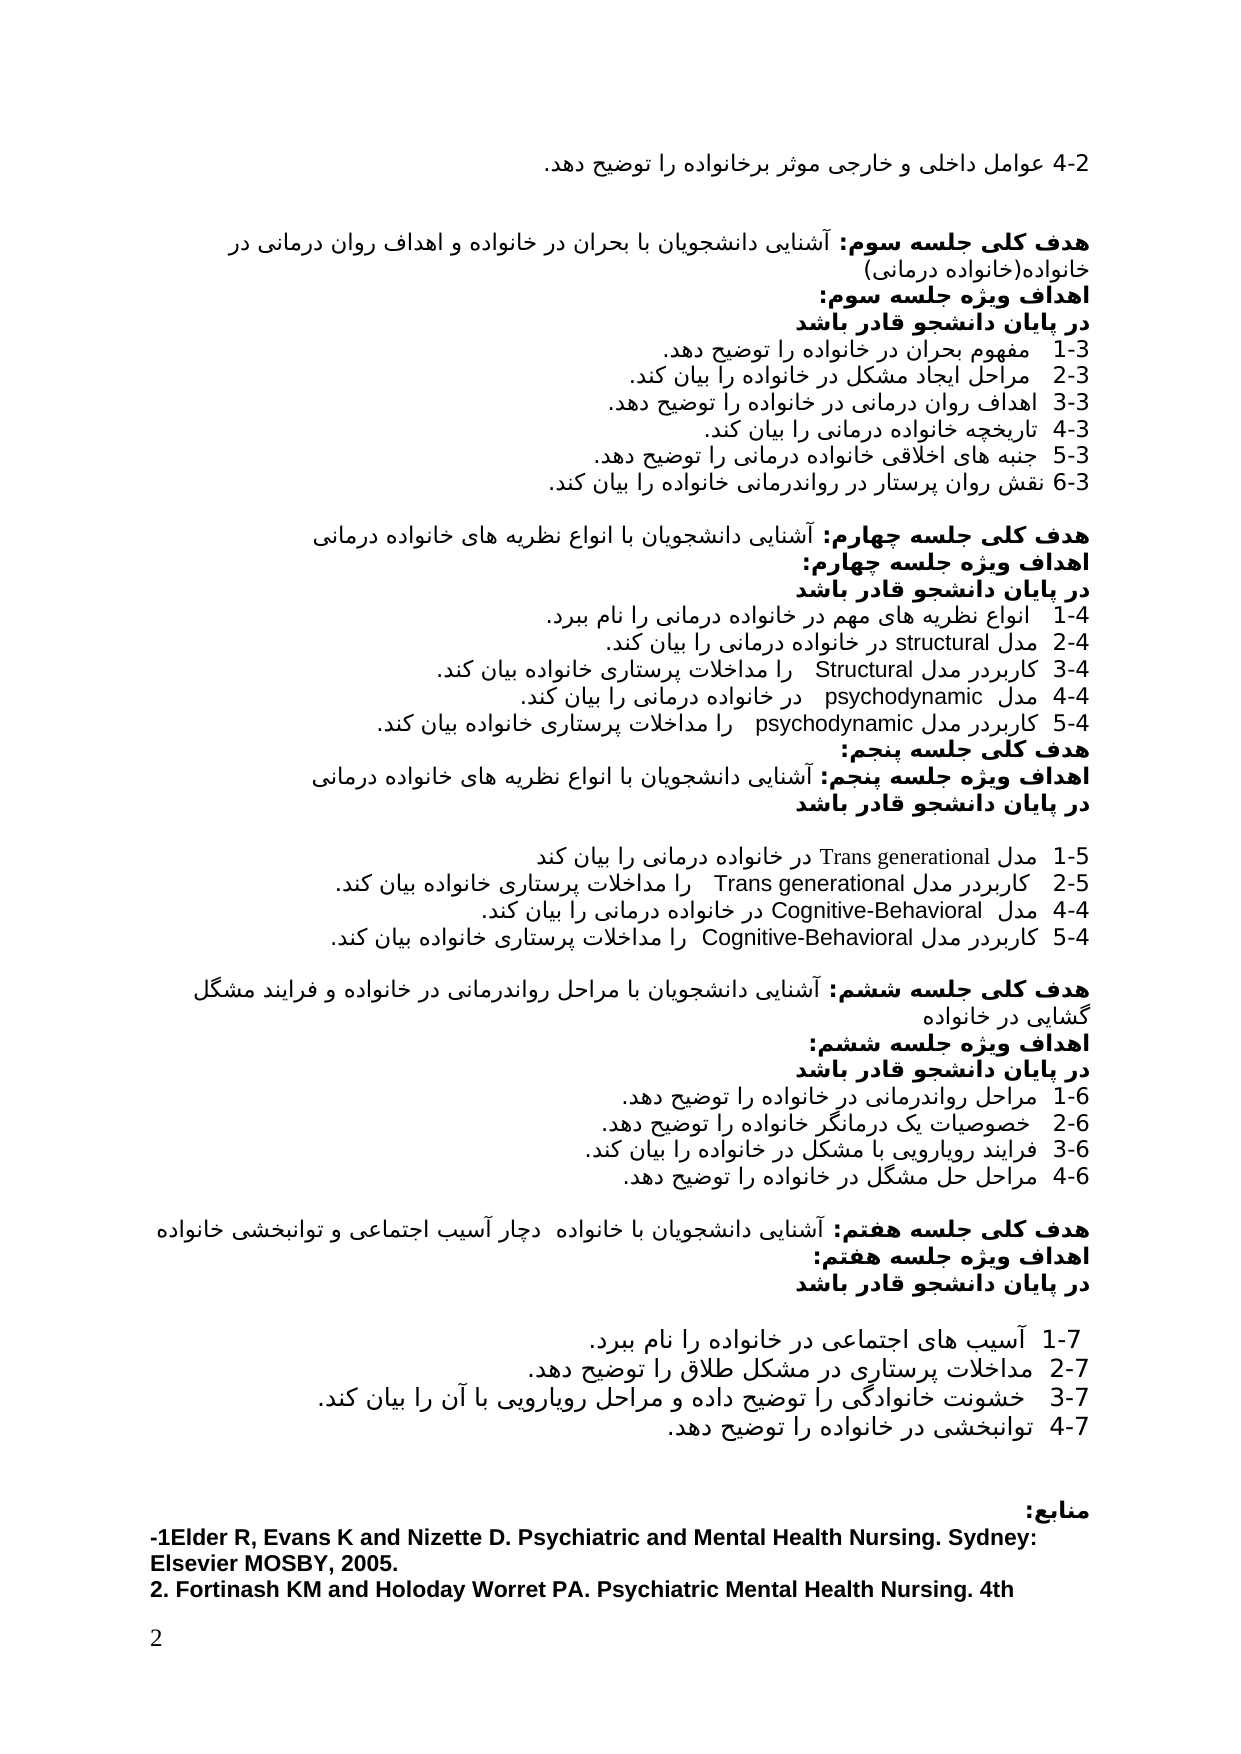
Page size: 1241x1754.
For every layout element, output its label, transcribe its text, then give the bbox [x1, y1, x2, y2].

text 2-7 مداخلات پرستاری در مشکل طلاق را توضیح دهد. [150, 1354, 1090, 1383]
text هدف کلی جلسه پنجم: [150, 737, 1090, 763]
text 2-5 کاربردر مدل Trans generational را مداخلات پرستاری خانواده بیان کند. [150, 870, 1090, 897]
text 4-4 مدل psychodynamic در خانواده درمانی را بیان کند. [150, 683, 1090, 710]
text 1-3 مفهوم بحران در خانواده را توضیح دهد. [150, 336, 1090, 363]
text 1-7 آسیب های اجتماعی در خانواده را نام ببرد. [150, 1325, 1090, 1354]
text اهداف ویژه جلسه چهارم: [150, 549, 1090, 576]
text در پایان دانشجو قادر باشد [150, 1270, 1090, 1296]
text 2-6 خصوصیات یک درمانگر خانواده را توضیح دهد. [150, 1110, 1090, 1137]
text 4-3 تاریخچه خانواده درمانی را بیان کند. [150, 416, 1090, 443]
text در پایان دانشجو قادر باشد [150, 576, 1090, 602]
text 3-4 کاربردر مدل Structural را مداخلات پرستاری خانواده بیان کند. [150, 656, 1090, 683]
text 2-4 مدل structural در خانواده درمانی را بیان کند. [150, 629, 1090, 656]
text 3-6 فرایند رویارویی با مشکل در خانواده را بیان کند. [150, 1137, 1090, 1163]
text هدف کلی جلسه سوم: آشنایی دانشجویان با بحران در خانواده و اهداف روان درمانی در خانواده(خانواده درمانی) [150, 229, 1090, 283]
text هدف کلی جلسه ششم: آشنایی دانشجویان با مراحل رواندرمانی در خانواده و فرایند مشگل گشایی در خانواده [150, 977, 1090, 1030]
text 2-3 مراحل ایجاد مشکل در خانواده را بیان کند. [150, 363, 1090, 389]
text 5-3 جنبه های اخلاقی خانواده درمانی را توضیح دهد. [150, 443, 1090, 469]
text 4-4 مدل Cognitive-Behavioral در خانواده درمانی را بیان کند. [150, 897, 1090, 923]
text 4-7 توانبخشی در خانواده را توضیح دهد. [150, 1413, 1090, 1442]
text در پایان دانشجو قادر باشد [150, 309, 1090, 336]
text اهداف ویژه جلسه پنجم: آشنایی دانشجویان با انواع نظریه های خانواده درمانی [150, 763, 1090, 790]
text اهداف ویژه جلسه سوم: [150, 283, 1090, 309]
text Elsevier MOSBY, 2005. [150, 1550, 1090, 1576]
text هدف کلی جلسه هفتم: آشنایی دانشجویان با خانواده دچار آسیب اجتماعی و توانبخشی خانواده [150, 1216, 1090, 1243]
text در پایان دانشجو قادر باشد [150, 1057, 1090, 1083]
text 3-7 خشونت خانوادگی را توضیح داده و مراحل رویارویی با آن را بیان کند. [150, 1383, 1090, 1413]
text 2. Fortinash KM and Holoday Worret PA. Psychiatric Mental Health Nursing. 4th [150, 1576, 1090, 1603]
text 5-4 کاربردر مدل psychodynamic را مداخلات پرستاری خانواده بیان کند. [150, 710, 1090, 737]
text اهداف ویژه جلسه ششم: [150, 1030, 1090, 1057]
text 4-6 مراحل حل مشگل در خانواده را توضیح دهد. [150, 1163, 1090, 1190]
text منابع: [150, 1497, 1090, 1523]
text 3-3 اهداف روان درمانی در خانواده را توضیح دهد. [150, 389, 1090, 416]
text 1-5 مدل Trans generational در خانواده درمانی را بیان کند [150, 843, 1090, 870]
text -1Elder R, Evans K and Nizette D. Psychiatric and Mental Health Nursing. Sydney: [150, 1523, 1090, 1550]
text 6-3 نقش روان پرستار در رواندرمانی خانواده را بیان کند. [150, 469, 1090, 496]
text 1-4 انواع نظریه های مهم در خانواده درمانی را نام ببرد. [150, 602, 1090, 629]
text 5-4 کاربردر مدل Cognitive-Behavioral را مداخلات پرستاری خانواده بیان کند. [150, 923, 1090, 950]
text اهداف ویژه جلسه هفتم: [150, 1243, 1090, 1270]
text در پایان دانشجو قادر باشد [150, 790, 1090, 817]
text هدف کلی جلسه چهارم: آشنایی دانشجویان با انواع نظریه های خانواده درمانی [150, 522, 1090, 549]
text 4-2 عوامل داخلی و خارجی موثر برخانواده را توضیح دهد. [150, 150, 1090, 177]
text 1-6 مراحل رواندرمانی در خانواده را توضیح دهد. [150, 1083, 1090, 1110]
